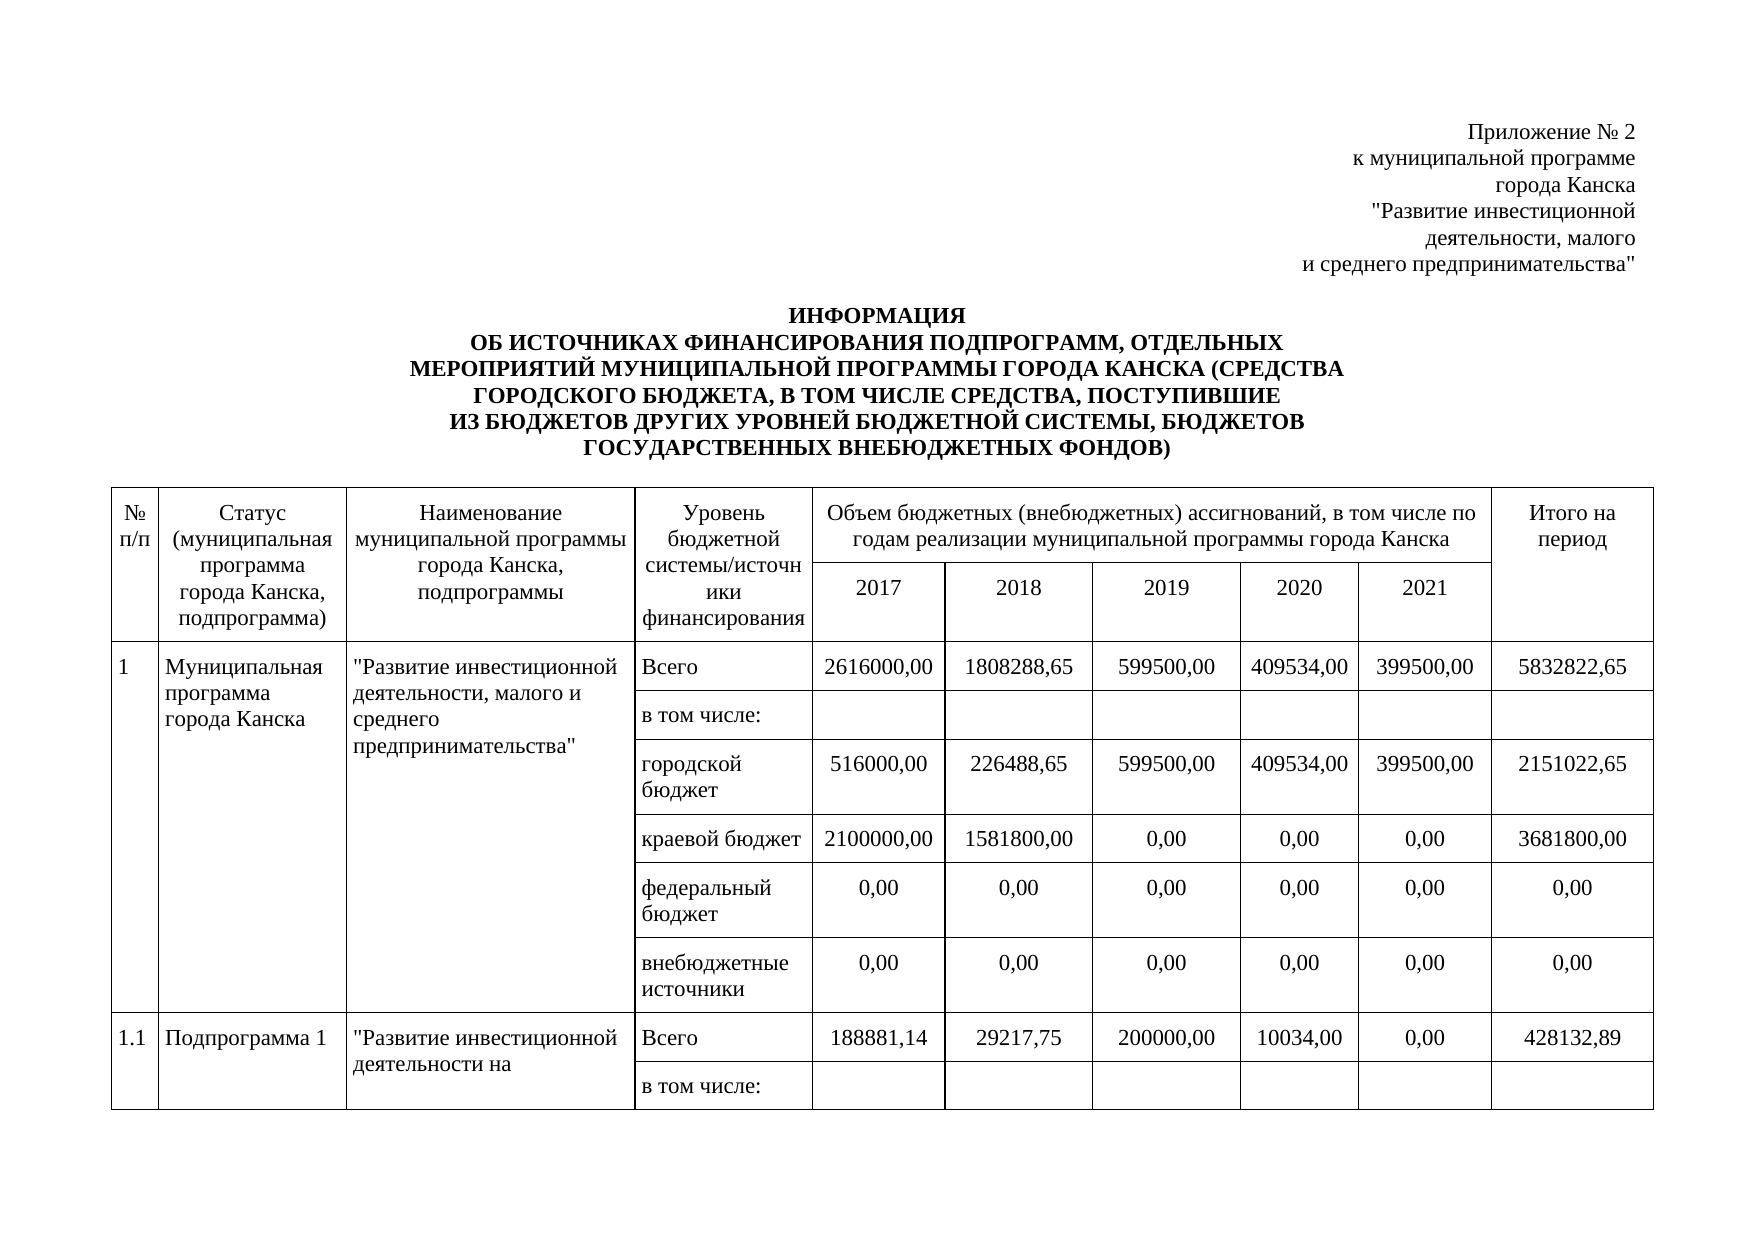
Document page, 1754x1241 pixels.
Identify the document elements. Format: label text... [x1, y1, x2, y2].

table_cell 0,00 [1241, 938, 1358, 1012]
table_cell 5832822,65 [1492, 642, 1653, 690]
table_cell 2020 [1241, 563, 1358, 641]
title ИЗ БЮДЖЕТОВ ДРУГИХ УРОВНЕЙ БЮДЖЕТНОЙ СИСТЕМЫ, БЮДЖЕТОВ [118, 408, 1636, 434]
title МЕРОПРИЯТИЙ МУНИЦИПАЛЬНОЙ ПРОГРАММЫ ГОРОДА КАНСКА (СРЕДСТВА [118, 355, 1636, 382]
table_cell внебюджетные источники [636, 938, 812, 1012]
table_cell 2019 [1093, 563, 1240, 641]
text города Канска [118, 171, 1636, 197]
table_header Уровень бюджетной системы/источники финансирования [636, 488, 812, 641]
table_cell [946, 1062, 1092, 1109]
table_cell 2616000,00 [813, 642, 944, 690]
table_cell 2017 [813, 563, 944, 641]
table_cell Всего [636, 642, 812, 690]
table_header Наименование муниципальной программы города Канска, подпрограммы [347, 488, 634, 641]
table_cell 1 [112, 642, 158, 1012]
table_cell [1359, 1062, 1491, 1109]
table_cell 0,00 [1359, 815, 1491, 862]
title ГОРОДСКОГО БЮДЖЕТА, В ТОМ ЧИСЛЕ СРЕДСТВА, ПОСТУПИВШИЕ [118, 382, 1636, 408]
table_cell 0,00 [813, 863, 944, 937]
table_cell Муниципальная программа города Канска [159, 642, 346, 1012]
table_cell 1581800,00 [946, 815, 1092, 862]
table_cell [1492, 691, 1653, 738]
text Приложение № 2 [118, 118, 1636, 144]
title ИНФОРМАЦИЯ [118, 303, 1636, 329]
table_cell [1241, 691, 1358, 738]
table_cell 2018 [946, 563, 1092, 641]
table_cell 3681800,00 [1492, 815, 1653, 862]
table_cell 2100000,00 [813, 815, 944, 862]
table_cell 399500,00 [1359, 740, 1491, 813]
table_header № п/п [112, 488, 158, 641]
table_cell 0,00 [1492, 863, 1653, 937]
table_cell 0,00 [813, 938, 944, 1012]
table_cell 0,00 [1359, 863, 1491, 937]
table_cell Всего [636, 1013, 812, 1061]
table_header Статус (муниципальная программа города Канска, подпрограмма) [159, 488, 346, 641]
table_cell 0,00 [1359, 938, 1491, 1012]
table_cell 0,00 [1359, 1013, 1491, 1061]
table_cell 1.1 [112, 1013, 158, 1109]
table_cell федеральный бюджет [636, 863, 812, 937]
table_cell "Развитие инвестиционной деятельности, малого и среднего предпринимательства" [347, 642, 634, 1012]
table_cell [1241, 1062, 1358, 1109]
table_cell 188881,14 [813, 1013, 944, 1061]
table_cell 0,00 [1093, 815, 1240, 862]
table_cell [1093, 691, 1240, 738]
table_cell [813, 691, 944, 738]
table_cell 10034,00 [1241, 1013, 1358, 1061]
table_cell 599500,00 [1093, 642, 1240, 690]
title ОБ ИСТОЧНИКАХ ФИНАНСИРОВАНИЯ ПОДПРОГРАММ, ОТДЕЛЬНЫХ [118, 329, 1636, 355]
table_header Объем бюджетных (внебюджетных) ассигнований, в том числе по годам реализации муниципальной программы города Канска [813, 488, 1491, 562]
table_cell [946, 691, 1092, 738]
text деятельности, малого [118, 223, 1636, 250]
table_cell 516000,00 [813, 740, 944, 813]
text и среднего предпринимательства" [118, 250, 1636, 276]
table_cell 1808288,65 [946, 642, 1092, 690]
table_cell в том числе: [636, 1062, 812, 1109]
table_cell 2021 [1359, 563, 1491, 641]
text "Развитие инвестиционной [118, 197, 1636, 223]
table_cell 409534,00 [1241, 740, 1358, 813]
table_cell 0,00 [1093, 938, 1240, 1012]
table_cell 599500,00 [1093, 740, 1240, 813]
table_cell 0,00 [1093, 863, 1240, 937]
table_cell [1359, 691, 1491, 738]
table_header Итого на период [1492, 488, 1653, 641]
table_cell [1492, 1062, 1653, 1109]
table_cell 0,00 [946, 863, 1092, 937]
table_cell 0,00 [1492, 938, 1653, 1012]
text к муниципальной программе [118, 144, 1636, 171]
table_cell 0,00 [1241, 815, 1358, 862]
table_cell 226488,65 [946, 740, 1092, 813]
table_cell 29217,75 [946, 1013, 1092, 1061]
table_cell 0,00 [1241, 863, 1358, 937]
table_cell [813, 1062, 944, 1109]
table_cell 428132,89 [1492, 1013, 1653, 1061]
table_cell [1093, 1062, 1240, 1109]
table_cell краевой бюджет [636, 815, 812, 862]
table_cell городской бюджет [636, 740, 812, 813]
table_cell 200000,00 [1093, 1013, 1240, 1061]
table_cell 2151022,65 [1492, 740, 1653, 813]
table_cell 399500,00 [1359, 642, 1491, 690]
table_cell в том числе: [636, 691, 812, 738]
title ГОСУДАРСТВЕННЫХ ВНЕБЮДЖЕТНЫХ ФОНДОВ) [118, 434, 1636, 461]
table_cell 0,00 [946, 938, 1092, 1012]
table_cell "Развитие инвестиционной деятельности на территории города Канска" [347, 1013, 634, 1109]
table_cell 409534,00 [1241, 642, 1358, 690]
table_cell Подпрограмма 1 [159, 1013, 346, 1109]
